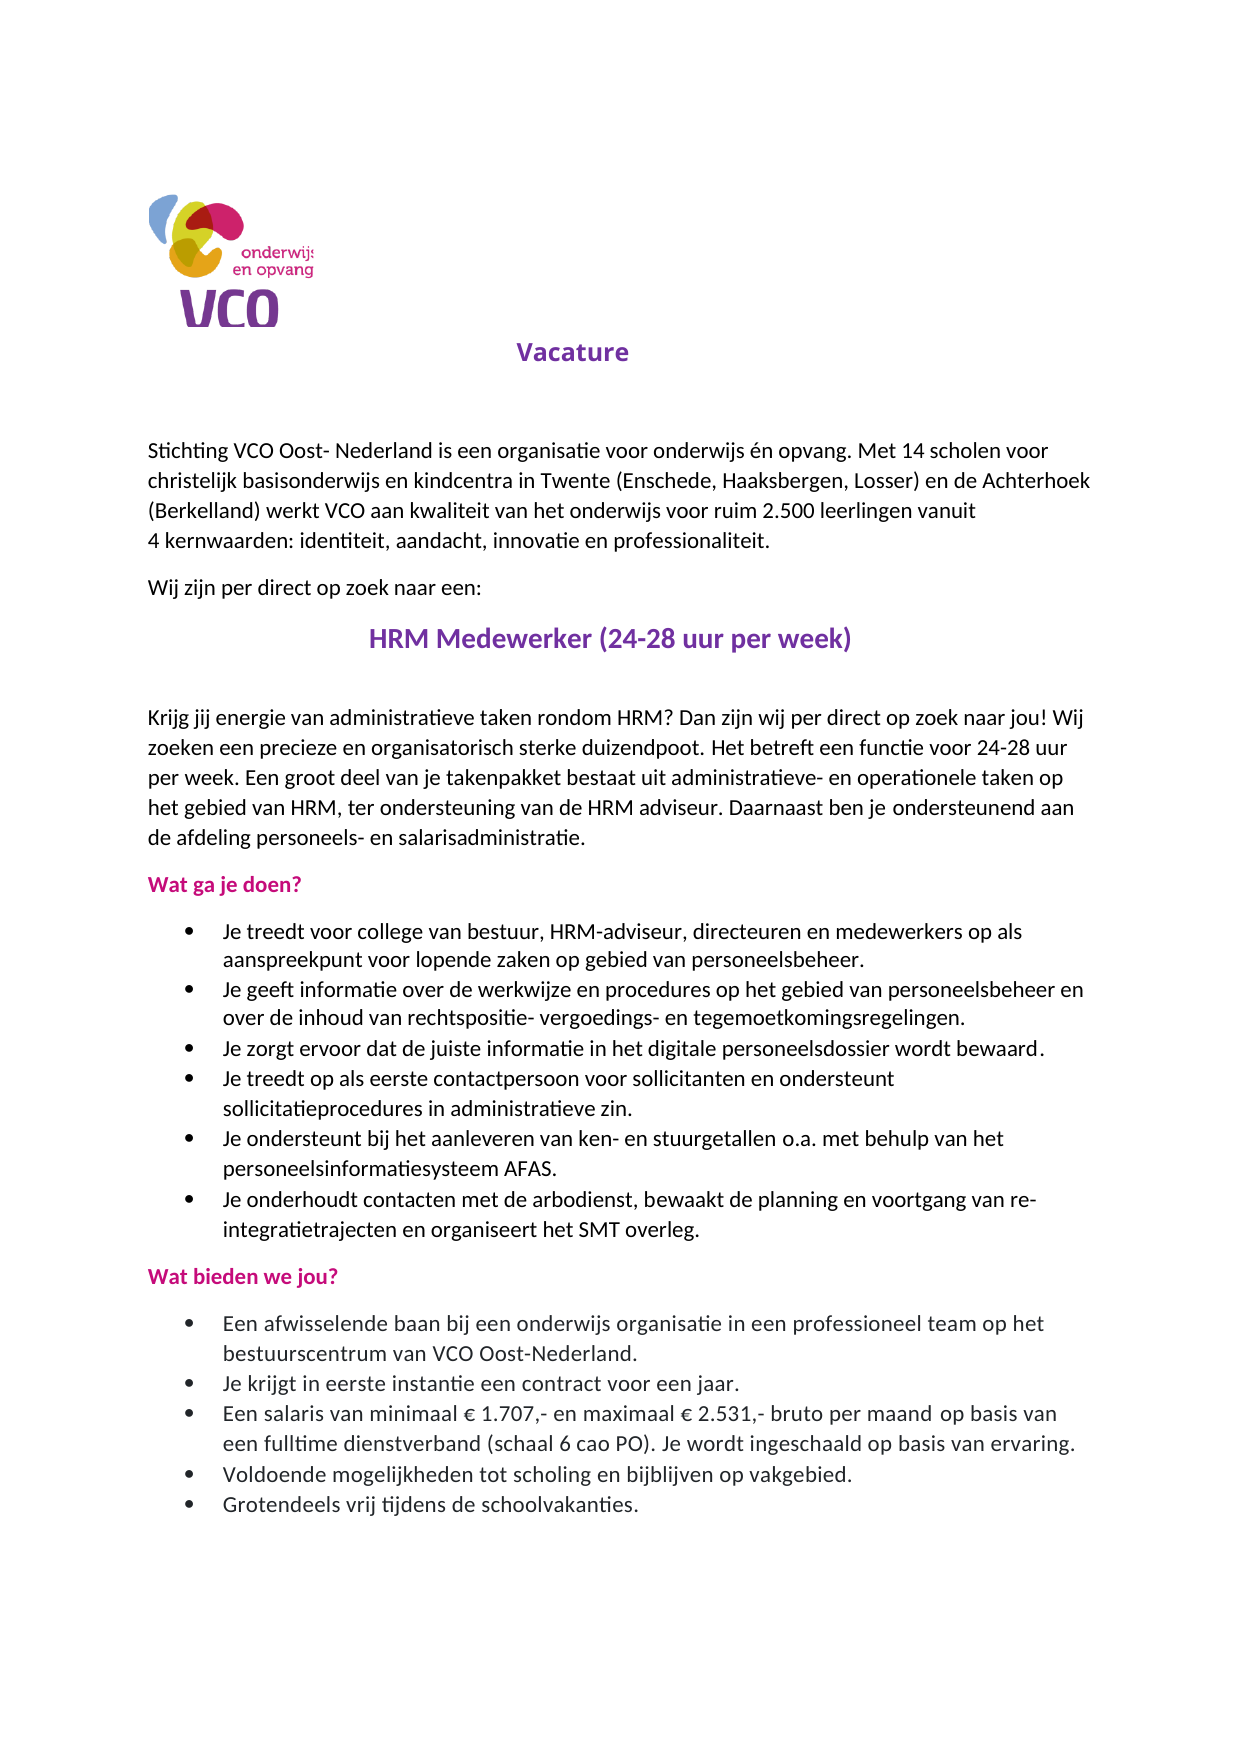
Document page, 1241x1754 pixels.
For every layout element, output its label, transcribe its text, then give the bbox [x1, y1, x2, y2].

list Een salaris van minimaal € 1.707,- en maximaal € 2.531,- bruto per maand op basis van een fulltime dienstverband (schaal 6 cao PO). Je wordt ingeschaald op basis van ervaring. [185, 1399, 1093, 1458]
list Je treedt voor college van bestuur, HRM-adviseur, directeuren en medewerkers op als aanspreekpunt voor lopende zaken op gebied van personeelsbeheer. [185, 917, 1093, 973]
list Een afwisselende baan bij een onderwijs organisatie in een professioneel team op het bestuurscentrum van VCO Oost-Nederland. [185, 1309, 1093, 1367]
list Grotendeels vrij tijdens de schoolvakanties. [185, 1490, 1093, 1518]
list Je ondersteunt bij het aanleveren van ken- en stuurgetallen o.a. met behulp van het personeelsinformatiesysteem AFAS. [185, 1124, 1093, 1183]
list Je onderhoudt contacten met de arbodienst, bewaakt de planning en voortgang van re-integratietrajecten en organiseert het SMT overleg. [185, 1185, 1093, 1243]
text Wat bieden we jou? [148, 1262, 1093, 1290]
list Je krijgt in eerste instantie een contract voor een jaar. [185, 1369, 1093, 1397]
text Vacature [148, 335, 1093, 369]
text Stichting VCO Oost- Nederland is een organisatie voor onderwijs én opvang. Met 14 scholen voor christelijk basisonderwijs en kindcentra in Twente (Enschede, Haaksbergen, Losser) en de Achterhoek (Berkelland) werkt VCO aan kwaliteit van het onderwijs voor ruim 2.500 leerlingen vanuit 4 kernwaarden: identiteit, aandacht, innovatie en professionaliteit. [148, 436, 1093, 554]
picture [147, 194, 313, 326]
text HRM Medewerker (24-28 uur per week) [295, 620, 1093, 656]
list Je zorgt ervoor dat de juiste informatie in het digitale personeelsdossier wordt bewaard. [185, 1034, 1093, 1062]
text Wij zijn per direct op zoek naar een: [148, 573, 1093, 601]
text Wat ga je doen? [148, 870, 1093, 898]
list Je geeft informatie over de werkwijze en procedures op het gebied van personeelsbeheer en over de inhoud van rechtspositie- vergoedings- en tegemoetkomingsregelingen. [185, 976, 1093, 1032]
list Voldoende mogelijkheden tot scholing en bijblijven op vakgebied. [185, 1460, 1093, 1488]
list Je treedt op als eerste contactpersoon voor sollicitanten en ondersteunt sollicitatieprocedures in administratieve zin. [185, 1064, 1093, 1122]
text Krijg jij energie van administratieve taken rondom HRM? Dan zijn wij per direct op zoek naar jou! Wij zoeken een precieze en organisatorisch sterke duizendpoot. Het betreft een functie voor 24-28 uur per week. Een groot deel van je takenpakket bestaat uit administratieve- en operationele taken op het gebied van HRM, ter ondersteuning van de HRM adviseur. Daarnaast ben je ondersteunend aan de afdeling personeels- en salarisadministratie. [148, 703, 1093, 852]
